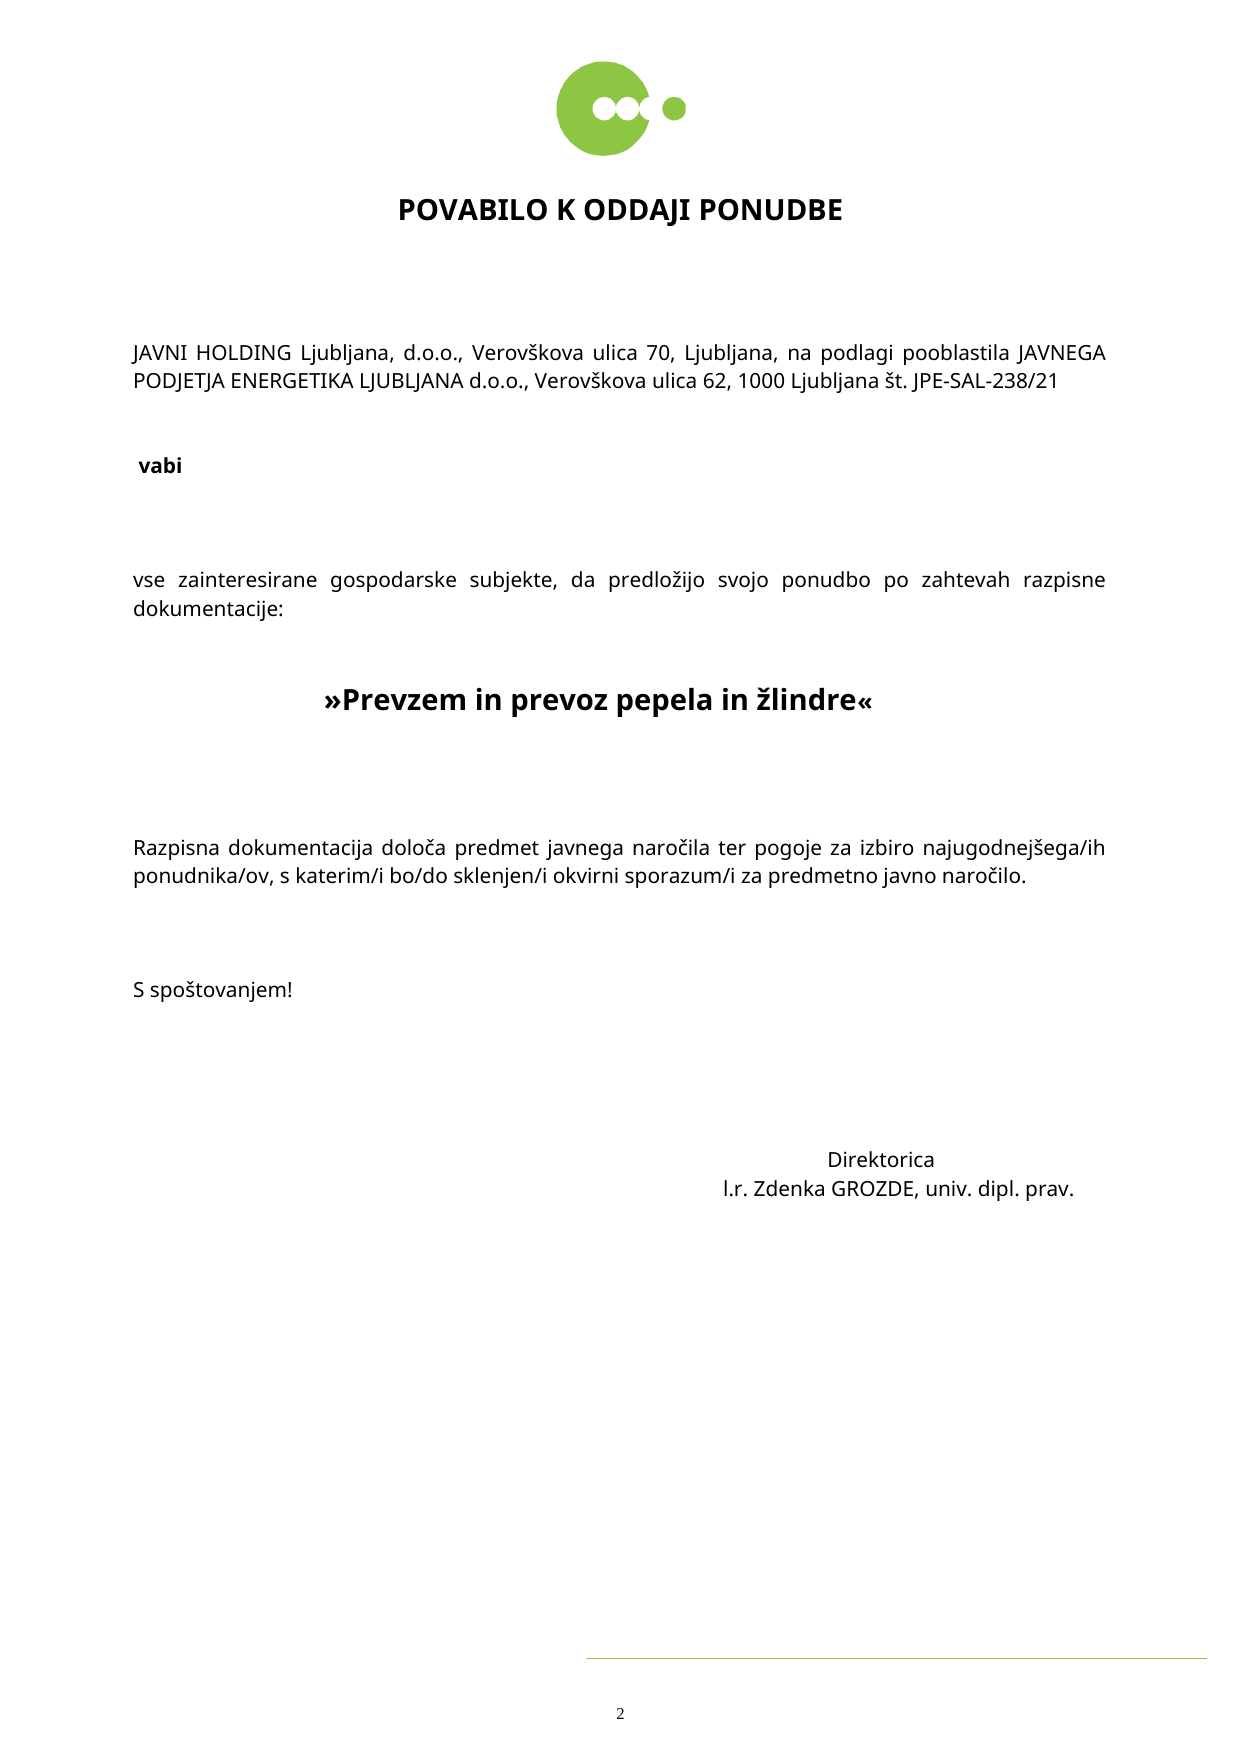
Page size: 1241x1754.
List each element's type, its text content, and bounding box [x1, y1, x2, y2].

text JAVNI HOLDING Ljubljana, d.o.o., Verovškova ulica 70, Ljubljana, na podlagi pooblastila JAVNEGA PODJETJA ENERGETIKA LJUBLJANA d.o.o., Verovškova ulica 62, 1000 Ljubljana št. JPE-SAL-238/21 [133, 338, 1107, 395]
subtitle POVABILO K ODDAJI PONUDBE [133, 189, 1107, 228]
text l.r. Zdenka GROZDE, univ. dipl. prav. [649, 1174, 1107, 1202]
text »Prevzem in prevoz pepela in žlindre« [133, 679, 1063, 719]
text Direktorica [827, 1145, 1107, 1174]
text Razpisna dokumentacija določa predmet javnega naročila ter pogoje za izbiro najugodnejšega/ih ponudnika/ov, s katerim/i bo/do sklenjen/i okvirni sporazum/i za predmetno javno naročilo. [133, 833, 1107, 889]
text S spoštovanjem! [133, 975, 1107, 1003]
text vabi [133, 452, 1107, 480]
text vse zainteresirane gospodarske subjekte, da predložijo svojo ponudbo po zahtevah razpisne dokumentacije: [133, 565, 1107, 622]
